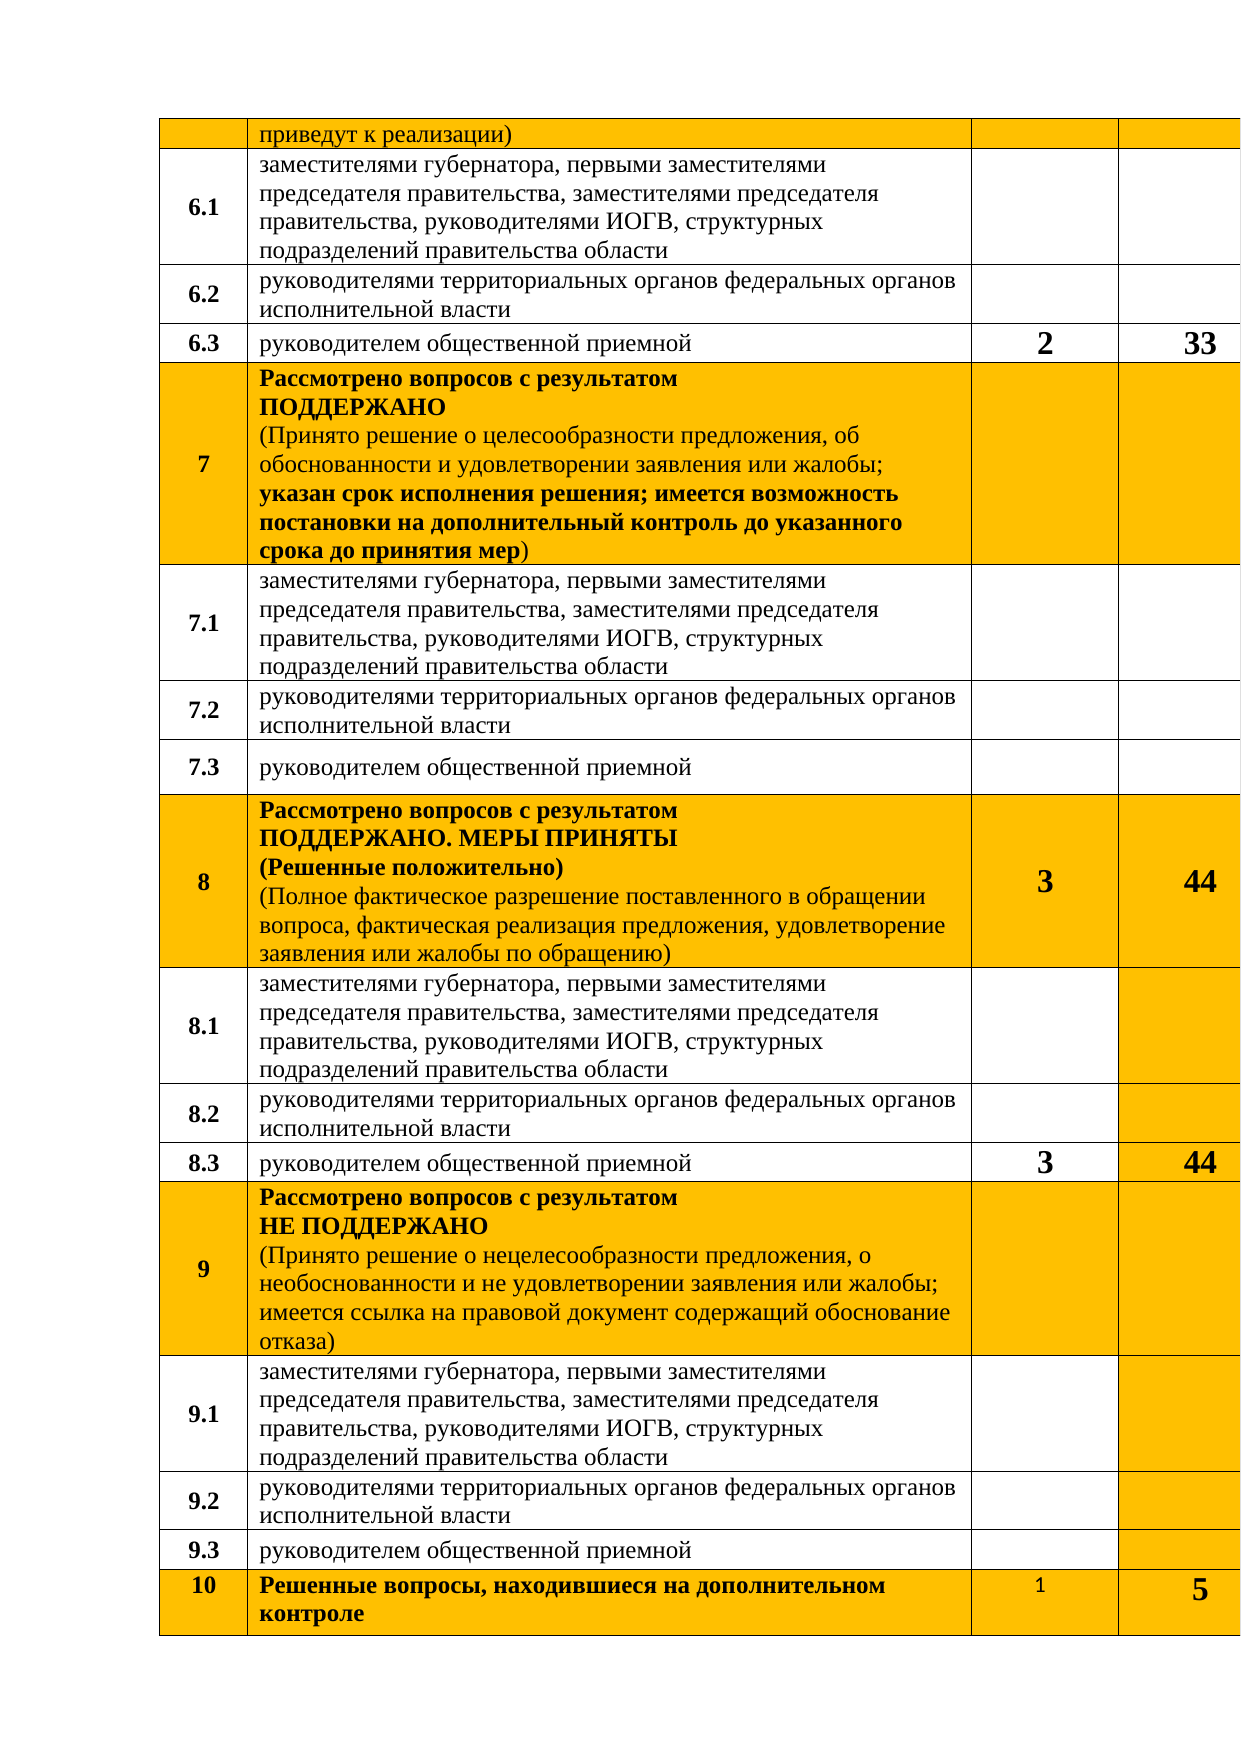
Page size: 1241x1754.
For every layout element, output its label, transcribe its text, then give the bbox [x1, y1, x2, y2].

table_cell 33 [1119, 324, 1240, 362]
table_cell 9 [160, 1182, 247, 1355]
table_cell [248, 1570, 971, 1635]
table_cell [1119, 1182, 1240, 1355]
table_cell руководителями территориальных органов федеральных органов исполнительной власти [248, 1472, 971, 1529]
table_cell 33 [1119, 119, 1240, 148]
table_cell [972, 740, 1118, 794]
table_cell руководителем общественной приемной [248, 324, 971, 362]
table_cell заместителями губернатора, первыми заместителями председателя правительства, заместителями председателя правительства, руководителями ИОГВ, структурных подразделений правительства области [248, 149, 971, 264]
table_cell 9.3 [160, 1530, 247, 1569]
table_cell 7.1 [160, 565, 247, 680]
table_cell [1119, 1530, 1240, 1569]
table_cell 6.3 [160, 324, 247, 362]
table_cell 9.2 [160, 1472, 247, 1529]
table_cell руководителем общественной приемной [248, 1143, 971, 1181]
table_cell руководителями территориальных органов федеральных органов исполнительной власти [248, 681, 971, 739]
table_cell Рассмотрено вопросов с результатом ПОДДЕРЖАНО. МЕРЫ ПРИНЯТЫ (Решенные положительно) (Полное фактическое разрешение поставленного в обращении вопроса, фактическая реализация предложения, удовлетворение заявления или жалобы по обращению) [248, 795, 971, 967]
table_cell [972, 1530, 1118, 1569]
table_cell [1119, 1084, 1240, 1142]
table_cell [248, 119, 971, 148]
table_cell 10 [160, 1570, 247, 1635]
table_cell [972, 149, 1118, 264]
table_cell [1119, 968, 1240, 1083]
table_cell 6 [160, 119, 247, 148]
table_cell [972, 681, 1118, 739]
table_cell [1119, 1472, 1240, 1529]
table_cell 1 [972, 1570, 1118, 1635]
table_cell [1119, 149, 1240, 264]
table_cell 8.1 [160, 968, 247, 1083]
table_cell 9.1 [160, 1356, 247, 1471]
table_cell 5 [1119, 1570, 1240, 1635]
table_cell Рассмотрено вопросов с результатом НЕ ПОДДЕРЖАНО (Принято решение о нецелесообразности предложения, о необоснованности и не удовлетворении заявления или жалобы; имеется ссылка на правовой документ содержащий обоснование отказа) [248, 1182, 971, 1355]
table_cell 2 [972, 324, 1118, 362]
table_cell [1119, 265, 1240, 322]
table_cell [1119, 1356, 1240, 1471]
table_cell 7.2 [160, 681, 247, 739]
table_cell 8 [160, 795, 247, 967]
table_cell 44 [1119, 795, 1240, 967]
table_cell 6.1 [160, 149, 247, 264]
table_cell 7.3 [160, 740, 247, 794]
table_cell [972, 1182, 1118, 1355]
table_cell [972, 1356, 1118, 1471]
table_cell [1119, 363, 1240, 564]
table_cell [972, 565, 1118, 680]
table_cell руководителем общественной приемной [248, 740, 971, 794]
table_cell [1119, 681, 1240, 739]
table_cell заместителями губернатора, первыми заместителями председателя правительства, заместителями председателя правительства, руководителями ИОГВ, структурных подразделений правительства области [248, 1356, 971, 1471]
table_cell заместителями губернатора, первыми заместителями председателя правительства, заместителями председателя правительства, руководителями ИОГВ, структурных подразделений правительства области [248, 565, 971, 680]
table_cell руководителем общественной приемной [248, 1530, 971, 1569]
table_cell 7 [160, 363, 247, 564]
table_cell руководителями территориальных органов федеральных органов исполнительной власти [248, 265, 971, 322]
table_cell [972, 968, 1118, 1083]
table_cell [1119, 740, 1240, 794]
table_cell 2 [972, 119, 1118, 148]
table_cell [972, 363, 1118, 564]
table_cell [972, 265, 1118, 322]
table_cell [1119, 565, 1240, 680]
table_cell 8.3 [160, 1143, 247, 1181]
table_cell 6.2 [160, 265, 247, 322]
table_cell [972, 1472, 1118, 1529]
table_cell [972, 1084, 1118, 1142]
table_cell 3 [972, 1143, 1118, 1181]
table_cell 44 [1119, 1143, 1240, 1181]
table_cell 8.2 [160, 1084, 247, 1142]
table_cell 3 [972, 795, 1118, 967]
table_cell руководителями территориальных органов федеральных органов исполнительной власти [248, 1084, 971, 1142]
table_cell заместителями губернатора, первыми заместителями председателя правительства, заместителями председателя правительства, руководителями ИОГВ, структурных подразделений правительства области [248, 968, 971, 1083]
table_cell Рассмотрено вопросов с результатом ПОДДЕРЖАНО (Принято решение о целесообразности предложения, об обоснованности и удовлетворении заявления или жалобы; указан срок исполнения решения; имеется возможность постановки на дополнительный контроль до указанного срока до принятия мер) [248, 363, 971, 564]
